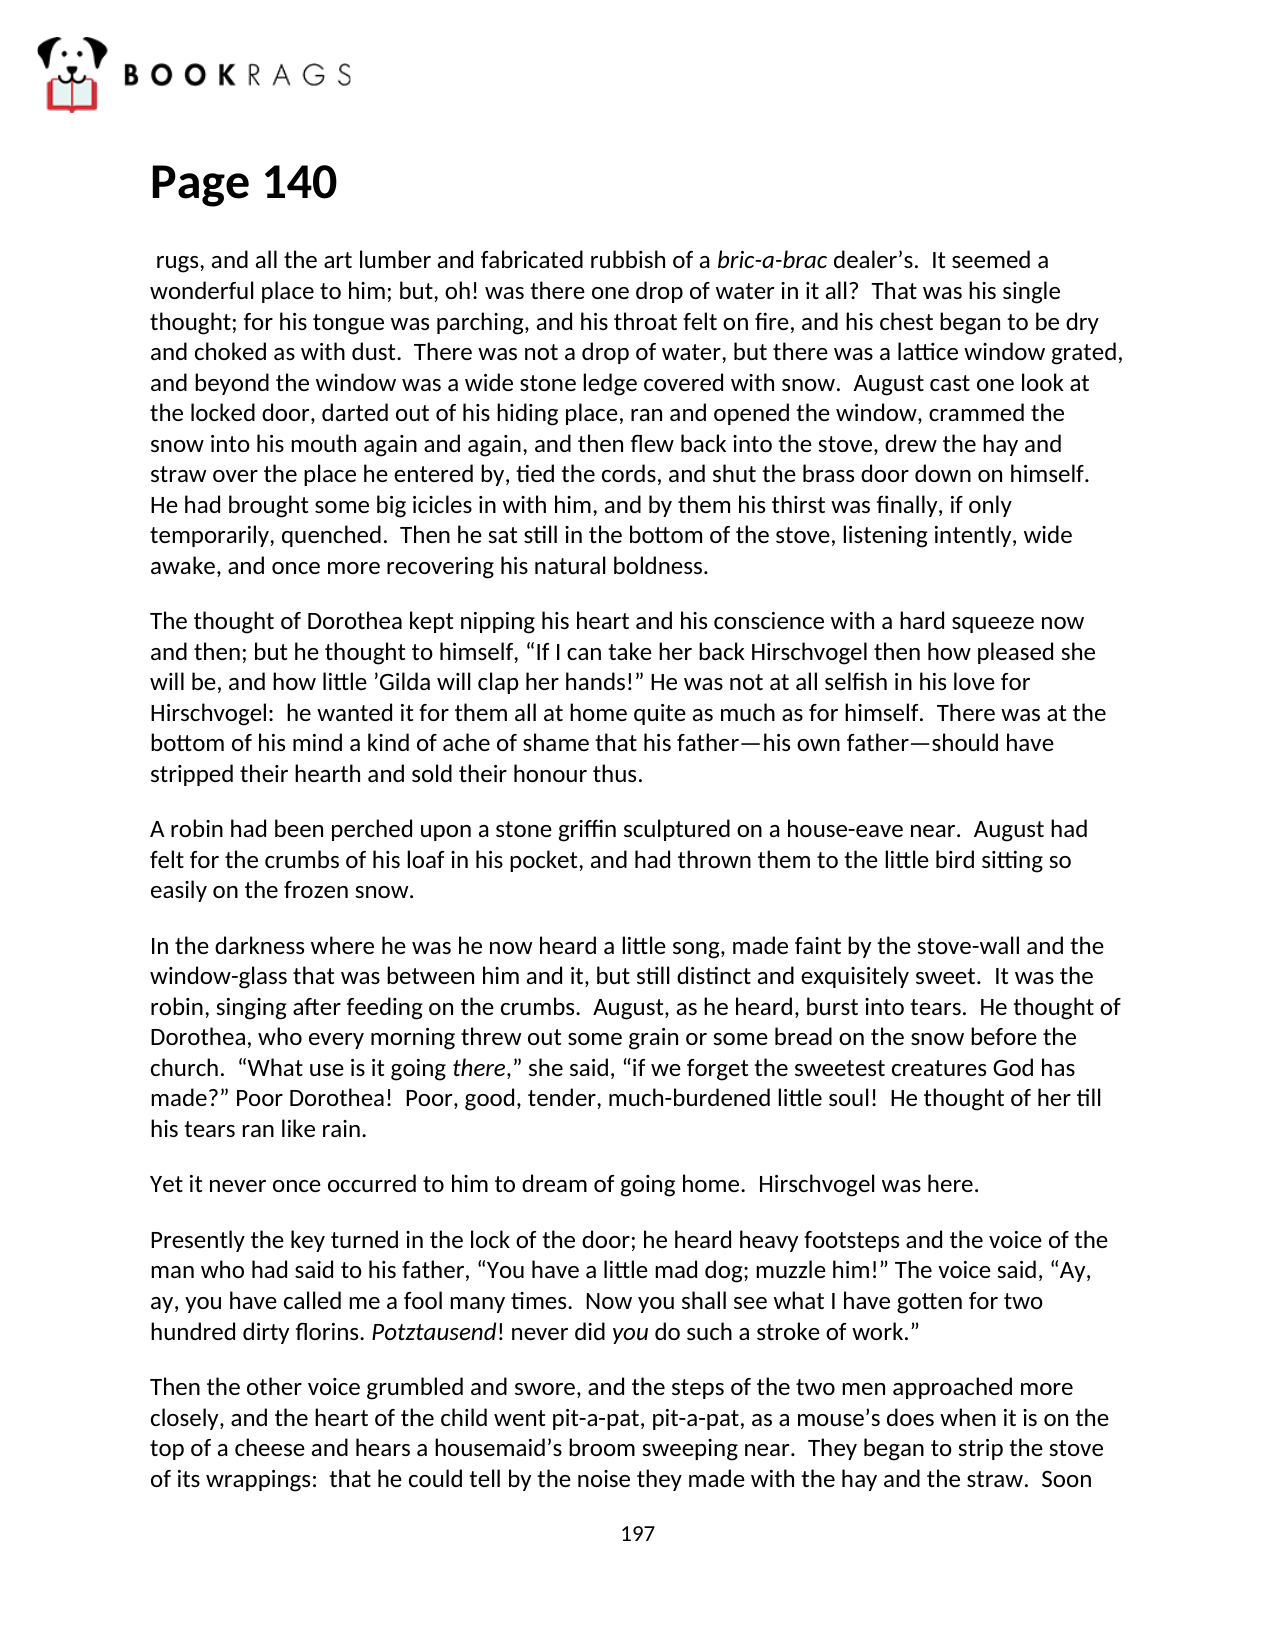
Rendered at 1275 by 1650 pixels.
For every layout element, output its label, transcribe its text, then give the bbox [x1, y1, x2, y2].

text rugs, and all the art lumber and fabricated rubbish of a bric-a-brac dealer’s. It seemed a wonderful place to him; but, oh! was there one drop of water in it all? That was his single thought; for his tongue was parching, and his throat felt on fire, and his chest began to be dry and choked as with dust. There was not a drop of water, but there was a lattice window grated, and beyond the window was a wide stone ledge covered with snow. August cast one look at the locked door, darted out of his hiding place, ran and opened the window, crammed the snow into his mouth again and again, and then flew back into the stove, drew the hay and straw over the place he entered by, tied the cords, and shut the brass door down on himself. He had brought some big icicles in with him, and by them his thirst was finally, if only temporarily, quenched. Then he sat still in the bottom of the stove, listening intently, wide awake, and once more recovering his natural boldness. [150, 244, 1125, 580]
text Yet it never once occurred to him to dream of going home. Hirschvogel was here. [150, 1169, 1125, 1199]
text The thought of Dorothea kept nipping his heart and his conscience with a hard squeeze now and then; but he thought to himself, “If I can take her back Hirschvogel then how pleased she will be, and how little ’Gilda will clap her hands!” He was not at all selfish in his love for Hirschvogel: he wanted it for them all at home quite as much as for himself. There was at the bottom of his mind a kind of ache of shame that his father—­his own father—­should have stripped their hearth and sold their honour thus. [150, 605, 1125, 788]
picture [37, 37, 351, 113]
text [150, 1371, 1125, 1493]
text A robin had been perched upon a stone griffin sculptured on a house-eave near. August had felt for the crumbs of his loaf in his pocket, and had thrown them to the little bird sitting so easily on the frozen snow. [150, 813, 1125, 905]
text Presently the key turned in the lock of the door; he heard heavy footsteps and the voice of the man who had said to his father, “You have a little mad dog; muzzle him!” The voice said, “Ay, ay, you have called me a fool many times. Now you shall see what I have gotten for two hundred dirty florins. Potztausend! never did you do such a stroke of work.” [150, 1224, 1125, 1346]
text Page 140 [150, 150, 1125, 211]
text In the darkness where he was he now heard a little song, made faint by the stove-wall and the window-glass that was between him and it, but still distinct and exquisitely sweet. It was the robin, singing after feeding on the crumbs. August, as he heard, burst into tears. He thought of Dorothea, who every morning threw out some grain or some bread on the snow before the church. “What use is it going there,” she said, “if we forget the sweetest creatures God has made?” Poor Dorothea! Poor, good, tender, much-burdened little soul! He thought of her till his tears ran like rain. [150, 930, 1125, 1144]
